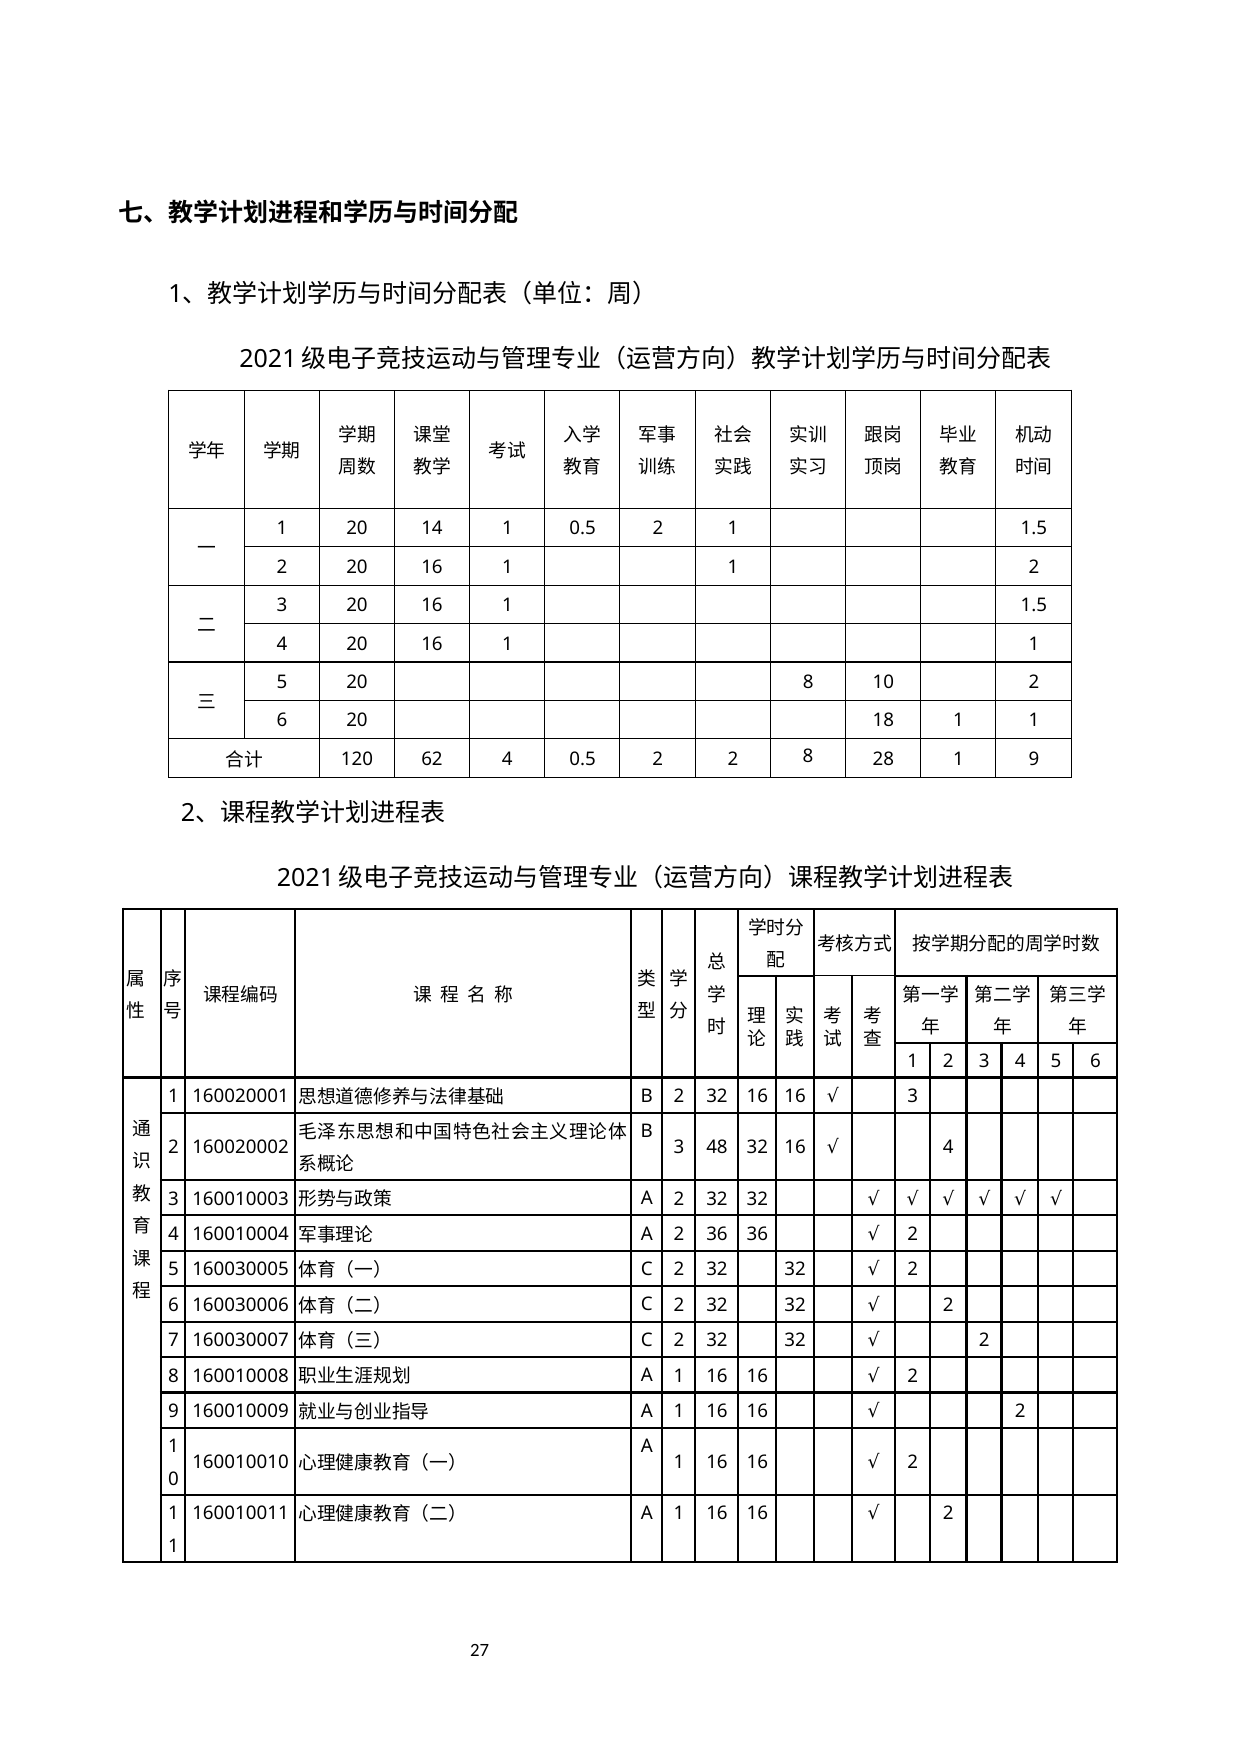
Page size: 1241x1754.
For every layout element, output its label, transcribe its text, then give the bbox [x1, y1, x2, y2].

table_cell [931, 1394, 965, 1427]
table_cell 16 [739, 1358, 775, 1391]
table_cell 3 [245, 586, 319, 623]
table_cell 11 [162, 1496, 184, 1561]
table_cell [815, 1323, 851, 1356]
table_cell [1003, 1114, 1037, 1179]
text 七、教学计划进程和学历与时间分配 [118, 178, 1122, 243]
table_cell 1 [696, 547, 770, 584]
table_cell √ [853, 1252, 894, 1285]
table_cell 20 [320, 701, 394, 738]
table_cell C [632, 1287, 661, 1321]
table_cell [777, 1394, 813, 1427]
table_cell [470, 701, 544, 738]
table_cell [846, 624, 920, 661]
table_cell 20 [320, 624, 394, 661]
table_cell [896, 1496, 929, 1561]
table_cell [777, 1429, 813, 1494]
table_header 社会 实践 [696, 391, 770, 508]
table_cell [771, 509, 845, 546]
table_cell 2 [896, 1252, 929, 1285]
table_cell 2 [663, 1252, 694, 1285]
table_cell [1003, 1358, 1037, 1391]
table_cell √ [853, 1496, 894, 1561]
table_cell [853, 1079, 894, 1112]
table_cell 1 [663, 1394, 694, 1427]
table_cell [846, 586, 920, 623]
table_cell 16 [696, 1496, 737, 1561]
table_cell 形势与政策 [296, 1181, 630, 1214]
table_cell [1074, 1496, 1116, 1561]
table_cell [1003, 1216, 1037, 1250]
table_cell 1 [996, 624, 1071, 661]
table_cell 32 [739, 1114, 775, 1179]
table_cell √ [853, 1287, 894, 1321]
table_cell 20 [320, 509, 394, 546]
table_cell 体育（三） [296, 1323, 630, 1356]
table_cell 第一学年 [896, 977, 965, 1042]
table_cell 4 [470, 739, 544, 777]
table_cell 160020001 [186, 1079, 294, 1112]
table_cell [815, 1181, 851, 1214]
table_cell √ [931, 1181, 965, 1214]
table_cell 5 [162, 1252, 184, 1285]
table_cell 160010004 [186, 1216, 294, 1250]
table_cell 2 [896, 1216, 929, 1250]
table_cell [395, 701, 469, 738]
table_cell [696, 663, 770, 700]
table_cell 2 [996, 663, 1071, 700]
table_header 实训 实习 [771, 391, 845, 508]
table_cell [931, 1216, 965, 1250]
table_cell [545, 547, 619, 584]
table_cell [1039, 1394, 1072, 1427]
table_header 序号 [162, 910, 184, 1076]
table_cell 16 [395, 624, 469, 661]
table_header 总 学 时 [696, 910, 737, 1076]
table_cell 160010009 [186, 1394, 294, 1427]
table_cell [931, 1358, 965, 1391]
table_cell [931, 1252, 965, 1285]
table_cell 毛泽东思想和中国特色社会主义理论体系概论 [296, 1114, 630, 1179]
table_cell 5 [245, 663, 319, 700]
table_cell 16 [739, 1496, 775, 1561]
table_cell [1039, 1216, 1072, 1250]
table_cell [968, 1252, 1000, 1285]
table_cell 0.5 [545, 509, 619, 546]
table_header 机动 时间 [996, 391, 1071, 508]
table_cell [696, 624, 770, 661]
table_cell 1 [663, 1358, 694, 1391]
table_cell 32 [777, 1323, 813, 1356]
table_cell [921, 586, 995, 623]
table_cell [896, 1287, 929, 1321]
table_header 类 型 [632, 910, 661, 1076]
table_cell [771, 701, 845, 738]
table_cell √ [1039, 1181, 1072, 1214]
table_cell 2 [996, 547, 1071, 584]
table_cell 2 [896, 1429, 929, 1494]
table_cell 0.5 [545, 739, 619, 777]
table_cell 7 [162, 1323, 184, 1356]
table_cell 62 [395, 739, 469, 777]
text 2021级电子竞技运动与管理专业（运营方向）课程教学计划进程表 [118, 843, 1122, 908]
table_cell 16 [777, 1114, 813, 1179]
table_cell 32 [696, 1252, 737, 1285]
table_cell [1039, 1496, 1072, 1561]
table_cell [815, 1429, 851, 1494]
table_cell [968, 1114, 1000, 1179]
text 1、教学计划学历与时间分配表（单位：周） [118, 259, 1122, 324]
table_cell [620, 701, 695, 738]
table_cell [968, 1496, 1000, 1561]
table_cell 二 [169, 586, 244, 661]
table_cell 8 [162, 1358, 184, 1391]
table_cell [1039, 1114, 1072, 1179]
table_cell 1 [245, 509, 319, 546]
table_cell [853, 1114, 894, 1179]
table_cell [1074, 1079, 1116, 1112]
table_cell 36 [739, 1216, 775, 1250]
table_cell [846, 547, 920, 584]
table_cell 32 [777, 1287, 813, 1321]
table_header 按学期分配的周学时数 [896, 910, 1116, 975]
table_cell [1074, 1394, 1116, 1427]
table_cell C [632, 1252, 661, 1285]
table_cell [777, 1216, 813, 1250]
table_cell 160020002 [186, 1114, 294, 1179]
table_cell [921, 509, 995, 546]
table_cell 1.5 [996, 509, 1071, 546]
table_cell 2 [931, 1287, 965, 1321]
table_header 跟岗 顶岗 [846, 391, 920, 508]
table_cell 1 [470, 547, 544, 584]
table_cell [968, 1394, 1000, 1427]
table_cell 通识教育 课 程 [124, 1079, 160, 1561]
table_header 学 分 [663, 910, 694, 1076]
table_cell 1 [663, 1496, 694, 1561]
table_cell 2 [931, 1496, 965, 1561]
table_cell [739, 1252, 775, 1285]
table_cell C [632, 1323, 661, 1356]
table_header 毕业 教育 [921, 391, 995, 508]
table_cell [1074, 1252, 1116, 1285]
table_cell [815, 1216, 851, 1250]
table_cell 1 [896, 1044, 929, 1076]
table_cell [620, 663, 695, 700]
table_cell 2 [896, 1358, 929, 1391]
table_cell 160030006 [186, 1287, 294, 1321]
table_cell [470, 663, 544, 700]
table_cell [1074, 1181, 1116, 1214]
table_cell 1 [663, 1429, 694, 1494]
table_cell [968, 1358, 1000, 1391]
table_cell 2 [1003, 1394, 1037, 1427]
table_cell A [632, 1429, 661, 1494]
table_cell 32 [696, 1323, 737, 1356]
table_cell 9 [162, 1394, 184, 1427]
table_cell [968, 1079, 1000, 1112]
table_cell [815, 1252, 851, 1285]
table_cell 16 [696, 1358, 737, 1391]
table_cell [1074, 1323, 1116, 1356]
table_cell 2 [663, 1079, 694, 1112]
table_cell √ [853, 1323, 894, 1356]
table_cell 1 [696, 509, 770, 546]
table_cell 8 [771, 663, 845, 700]
table_cell 16 [696, 1429, 737, 1494]
table_cell 2 [162, 1114, 184, 1179]
table_cell 2 [968, 1323, 1000, 1356]
table_cell 1 [470, 509, 544, 546]
table_cell 第三学年 [1039, 977, 1116, 1042]
table_cell 36 [696, 1216, 737, 1250]
table_cell 军事理论 [296, 1216, 630, 1250]
table_cell √ [853, 1358, 894, 1391]
table_cell [1074, 1287, 1116, 1321]
table_cell [1003, 1429, 1037, 1494]
table_cell 就业与创业指导 [296, 1394, 630, 1427]
table_cell 6 [245, 701, 319, 738]
table_cell [921, 547, 995, 584]
table_cell [1074, 1358, 1116, 1391]
text 2、课程教学计划进程表 [118, 778, 1122, 843]
table_cell 2 [696, 739, 770, 777]
table_cell [1003, 1496, 1037, 1561]
table_cell 32 [696, 1181, 737, 1214]
table_cell 体育（二） [296, 1287, 630, 1321]
table_cell 160030007 [186, 1323, 294, 1356]
table_cell 5 [1039, 1044, 1072, 1076]
table_cell 16 [739, 1394, 775, 1427]
table_cell [1039, 1358, 1072, 1391]
table_cell 3 [968, 1044, 1000, 1076]
table_cell 心理健康教育（二） [296, 1496, 630, 1561]
table_cell 4 [931, 1114, 965, 1179]
table_cell [1003, 1323, 1037, 1356]
table_cell [696, 701, 770, 738]
table_header 属性 [124, 910, 160, 1076]
table_cell [896, 1323, 929, 1356]
table_cell 6 [162, 1287, 184, 1321]
table_cell [815, 1287, 851, 1321]
table_cell A [632, 1394, 661, 1427]
table_cell 160010003 [186, 1181, 294, 1214]
table_cell [1074, 1429, 1116, 1494]
table_cell 理 论 [739, 977, 775, 1076]
table_header 学期 周数 [320, 391, 394, 508]
table_cell 4 [245, 624, 319, 661]
table_cell [1039, 1323, 1072, 1356]
table_cell [1003, 1287, 1037, 1321]
table_cell 1 [921, 701, 995, 738]
table_cell √ [853, 1181, 894, 1214]
table_cell [771, 547, 845, 584]
table_header 考核方式 [815, 910, 894, 975]
table_cell 20 [320, 547, 394, 584]
table_cell 一 [169, 509, 244, 584]
table_cell [1003, 1252, 1037, 1285]
table_cell 1 [470, 586, 544, 623]
table_cell 16 [696, 1394, 737, 1427]
table_cell 18 [846, 701, 920, 738]
table_cell 10 [162, 1429, 184, 1494]
table_cell 4 [1003, 1044, 1037, 1076]
table_cell 32 [739, 1181, 775, 1214]
table_cell [777, 1496, 813, 1561]
table_cell √ [968, 1181, 1000, 1214]
table_header 学时分配 [739, 910, 813, 975]
table_cell [545, 663, 619, 700]
table_cell 2 [663, 1216, 694, 1250]
table_cell [931, 1429, 965, 1494]
table_cell 32 [777, 1252, 813, 1285]
table_cell [545, 586, 619, 623]
table_cell [696, 586, 770, 623]
table_cell 心理健康教育（一） [296, 1429, 630, 1494]
table_cell 9 [996, 739, 1071, 777]
table_cell A [632, 1181, 661, 1214]
table_cell [1039, 1252, 1072, 1285]
table_cell 2 [663, 1181, 694, 1214]
table_cell 32 [696, 1287, 737, 1321]
table_cell [931, 1079, 965, 1112]
table_cell 8 [771, 739, 845, 777]
table_cell [921, 663, 995, 700]
table_header 学期 [245, 391, 319, 508]
table_cell 3 [896, 1079, 929, 1112]
table_cell 体育（一） [296, 1252, 630, 1285]
table_cell 16 [395, 547, 469, 584]
table_header 课程编码 [186, 910, 294, 1076]
text 2021级电子竞技运动与管理专业（运营方向）教学计划学历与时间分配表 [118, 324, 1122, 389]
table_cell A [632, 1496, 661, 1561]
table_cell 28 [846, 739, 920, 777]
table_cell 考 查 [853, 976, 894, 1076]
table_cell 20 [320, 586, 394, 623]
table_cell [620, 547, 695, 584]
table_cell [1039, 1429, 1072, 1494]
table_cell √ [1003, 1181, 1037, 1214]
table_cell 2 [931, 1044, 965, 1076]
table_cell 思想道德修养与法律基础 [296, 1079, 630, 1112]
table_cell A [632, 1216, 661, 1250]
table_cell 160010008 [186, 1358, 294, 1391]
table_header 入学 教育 [545, 391, 619, 508]
table_cell 合计 [169, 739, 319, 777]
table_cell √ [853, 1394, 894, 1427]
table_cell [1039, 1287, 1072, 1321]
table_cell 2 [663, 1287, 694, 1321]
table_header 学年 [169, 391, 244, 508]
table_cell 3 [162, 1181, 184, 1214]
table_header 课堂 教学 [395, 391, 469, 508]
table_cell 10 [846, 663, 920, 700]
table_cell 2 [620, 509, 695, 546]
table_cell [968, 1287, 1000, 1321]
table_cell √ [815, 1079, 851, 1112]
table_cell 三 [169, 663, 244, 738]
table_cell [771, 624, 845, 661]
table_cell [815, 1394, 851, 1427]
table_cell [968, 1429, 1000, 1494]
table_cell [896, 1394, 929, 1427]
table_cell √ [896, 1181, 929, 1214]
table_cell √ [853, 1216, 894, 1250]
table_cell [815, 1496, 851, 1561]
table_cell 1 [996, 701, 1071, 738]
table_header 考试 [470, 391, 544, 508]
table_cell [1003, 1079, 1037, 1112]
table_cell B [632, 1114, 661, 1179]
table_cell [771, 586, 845, 623]
table_cell [777, 1358, 813, 1391]
table_cell 1 [162, 1079, 184, 1112]
table_cell [395, 663, 469, 700]
table_cell 160010010 [186, 1429, 294, 1494]
table_cell 1.5 [996, 586, 1071, 623]
table_cell [815, 1358, 851, 1391]
table_cell 2 [620, 739, 695, 777]
table_cell [846, 509, 920, 546]
table_cell 实 践 [777, 977, 813, 1076]
table_cell 考 试 [815, 976, 851, 1076]
table_cell √ [853, 1429, 894, 1494]
table_cell 3 [663, 1114, 694, 1179]
table_cell [968, 1216, 1000, 1250]
table_cell [1039, 1079, 1072, 1112]
table_cell [545, 701, 619, 738]
table_cell [739, 1287, 775, 1321]
table_cell 2 [245, 547, 319, 584]
table_cell [739, 1323, 775, 1356]
table_cell [896, 1114, 929, 1179]
table_cell 16 [777, 1079, 813, 1112]
table_header 课 程 名 称 [296, 910, 630, 1076]
table_cell [620, 624, 695, 661]
table_cell 16 [739, 1079, 775, 1112]
table_cell 2 [663, 1323, 694, 1356]
table_cell 4 [162, 1216, 184, 1250]
table_cell 120 [320, 739, 394, 777]
table_cell B [632, 1079, 661, 1112]
table_cell 1 [470, 624, 544, 661]
table_cell 48 [696, 1114, 737, 1179]
table_cell 20 [320, 663, 394, 700]
table_cell 160030005 [186, 1252, 294, 1285]
table_cell 1 [921, 739, 995, 777]
table_cell 第二学年 [968, 977, 1037, 1042]
table_cell 16 [739, 1429, 775, 1494]
table_cell [545, 624, 619, 661]
table_cell 16 [395, 586, 469, 623]
table_cell 职业生涯规划 [296, 1358, 630, 1391]
table_cell [620, 586, 695, 623]
table_cell A [632, 1358, 661, 1391]
table_cell [931, 1323, 965, 1356]
table_cell [1074, 1216, 1116, 1250]
table_cell [921, 624, 995, 661]
table_cell [1074, 1114, 1116, 1179]
table_cell 6 [1074, 1044, 1116, 1076]
table_cell 14 [395, 509, 469, 546]
table_cell √ [815, 1114, 851, 1179]
table_cell 160010011 [186, 1496, 294, 1561]
table_cell 32 [696, 1079, 737, 1112]
table_cell [777, 1181, 813, 1214]
table_header 军事 训练 [620, 391, 695, 508]
